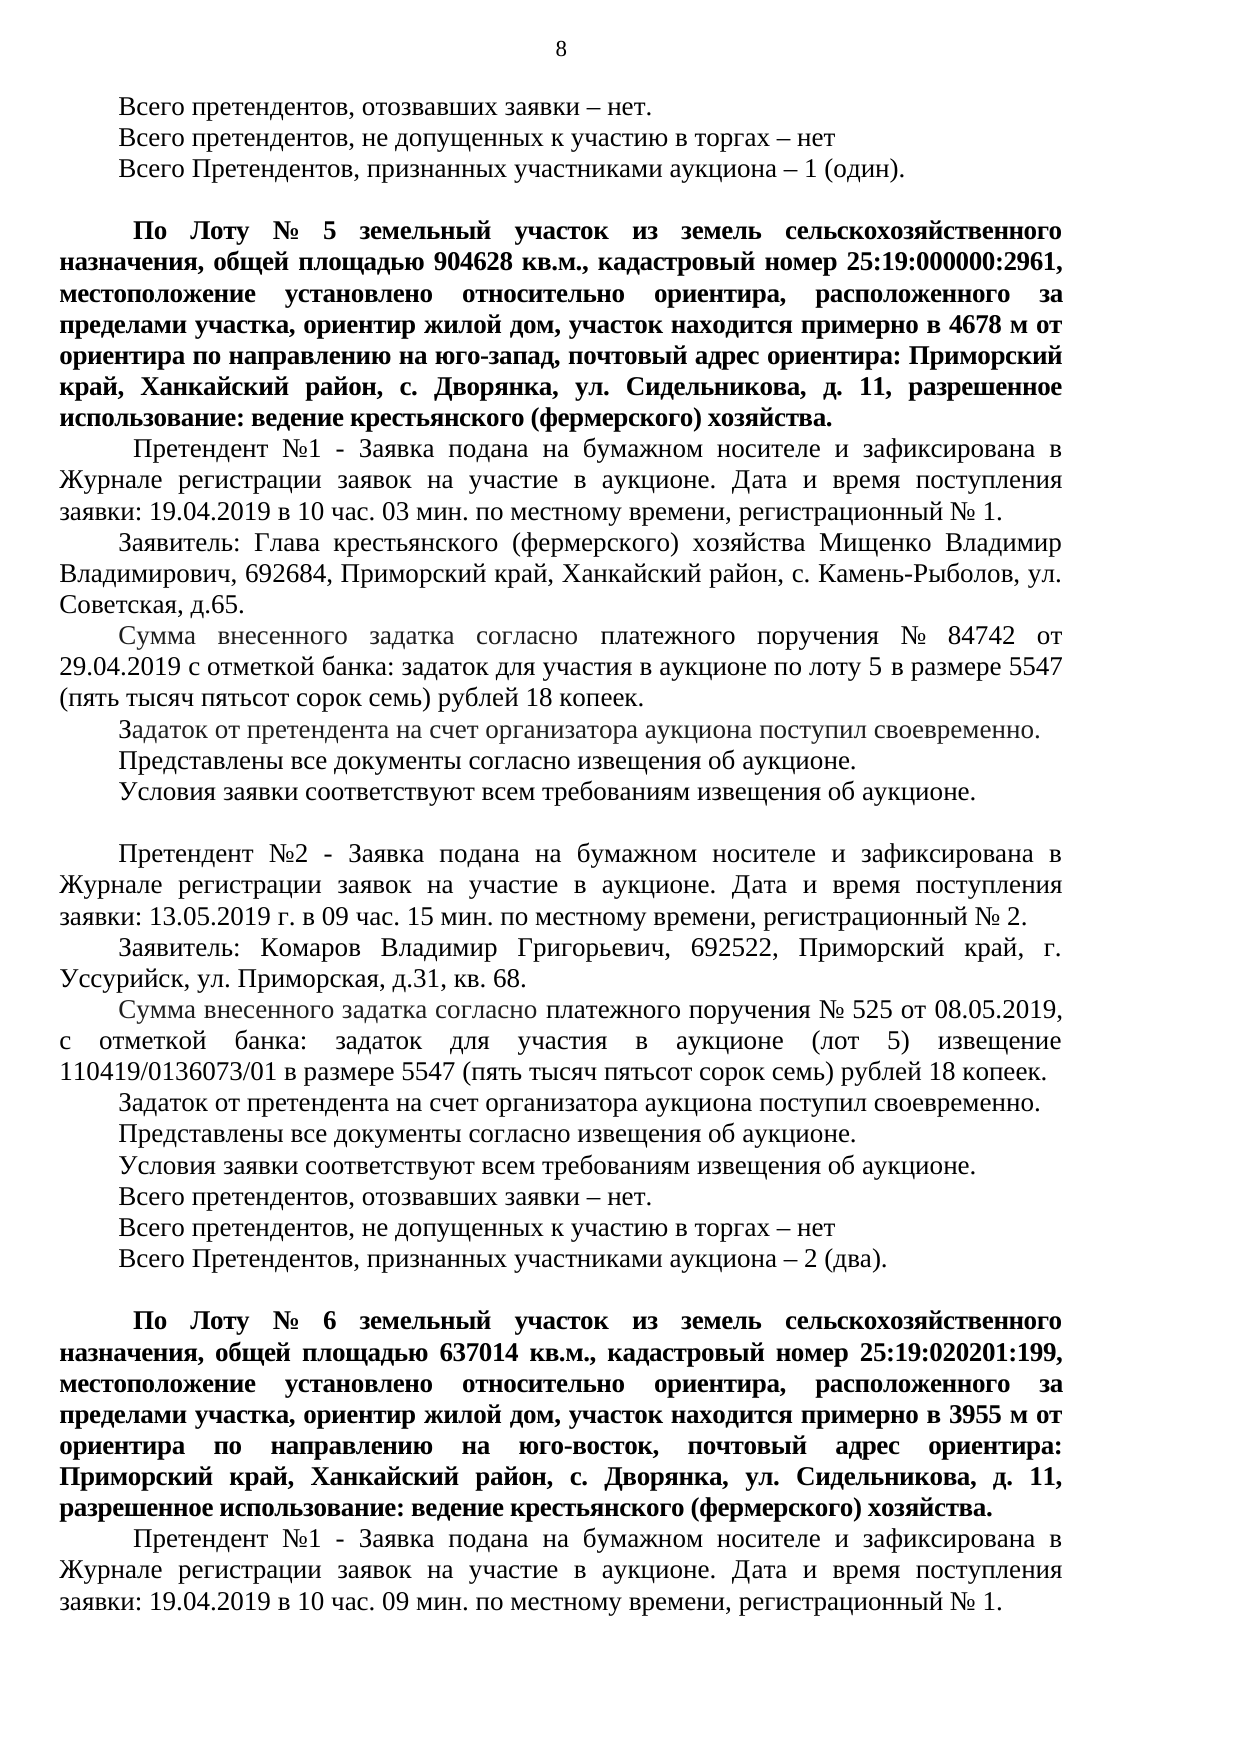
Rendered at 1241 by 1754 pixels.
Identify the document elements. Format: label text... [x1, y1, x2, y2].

text Задаток от претендента на счет организатора аукциона поступил своевременно. [59, 1086, 1063, 1118]
text Условия заявки соответствуют всем требованиям извещения об аукционе. [59, 775, 1063, 806]
text Представлены все документы согласно извещения об аукционе. [59, 744, 1063, 775]
text Претендент №2 - Заявка подана на бумажном носителе и зафиксирована в Журнале регистрации заявок на участие в аукционе. Дата и время поступления заявки: 13.05.2019 г. в 09 час. 15 мин. по местному времени, регистрационный № 2. [59, 837, 1063, 931]
text Условия заявки соответствуют всем требованиям извещения об аукционе. [59, 1149, 1063, 1180]
text Всего претендентов, не допущенных к участию в торгах – нет [59, 121, 1063, 152]
text Всего претендентов, отозвавших заявки – нет. [59, 1180, 1063, 1211]
list Претендент №1 - Заявка подана на бумажном носителе и зафиксирована в Журнале регистрации заявок на участие в аукционе. Дата и время поступления заявки: 19.04.2019 в 10 час. 09 мин. по местному времени, регистрационный № 1. [59, 1522, 1063, 1616]
text Задаток от претендента на счет организатора аукциона поступил своевременно. [59, 713, 1063, 744]
text Сумма внесенного задатка согласно платежного поручения № 84742 от 29.04.2019 с отметкой банка: задаток для участия в аукционе по лоту 5 в размере 5547 (пять тысяч пятьсот сорок семь) рублей 18 копеек. [59, 619, 1063, 713]
text Всего претендентов, не допущенных к участию в торгах – нет [59, 1211, 1063, 1242]
text Заявитель: Глава крестьянского (фермерского) хозяйства Мищенко Владимир Владимирович, 692684, Приморский край, Ханкайский район, с. Камень-Рыболов, ул. Советская, д.65. [59, 526, 1063, 619]
list По Лоту № 6 земельный участок из земель сельскохозяйственного назначения, общей площадью 637014 кв.м., кадастровый номер 25:19:020201:199, местоположение установлено относительно ориентира, расположенного за пределами участка, ориентир жилой дом, участок находится примерно в 3955 м от ориентира по направлению на юго-восток, почтовый адрес ориентира: Приморский край, Ханкайский район, с. Дворянка, ул. Сидельникова, д. 11, разрешенное использование: ведение крестьянского (фермерского) хозяйства. [59, 1304, 1063, 1522]
text Сумма внесенного задатка согласно платежного поручения № 525 от 08.05.2019, с отметкой банка: задаток для участия в аукционе (лот 5) извещение 110419/0136073/01 в размере 5547 (пять тысяч пятьсот сорок семь) рублей 18 копеек. [59, 993, 1063, 1086]
list По Лоту № 5 земельный участок из земель сельскохозяйственного назначения, общей площадью 904628 кв.м., кадастровый номер 25:19:000000:2961, местоположение установлено относительно ориентира, расположенного за пределами участка, ориентир жилой дом, участок находится примерно в 4678 м от ориентира по направлению на юго-запад, почтовый адрес ориентира: Приморский край, Ханкайский район, с. Дворянка, ул. Сидельникова, д. 11, разрешенное использование: ведение крестьянского (фермерского) хозяйства. [59, 214, 1063, 432]
text Представлены все документы согласно извещения об аукционе. [59, 1118, 1063, 1149]
text Всего Претендентов, признанных участниками аукциона – 2 (два). [59, 1242, 1063, 1273]
list Претендент №1 - Заявка подана на бумажном носителе и зафиксирована в Журнале регистрации заявок на участие в аукционе. Дата и время поступления заявки: 19.04.2019 в 10 час. 03 мин. по местному времени, регистрационный № 1. [59, 432, 1063, 526]
text Всего претендентов, отозвавших заявки – нет. [59, 90, 1063, 121]
text Заявитель: Комаров Владимир Григорьевич, 692522, Приморский край, г. Уссурийск, ул. Приморская, д.31, кв. 68. [59, 931, 1063, 993]
text Всего Претендентов, признанных участниками аукциона – 1 (один). [59, 152, 1063, 183]
